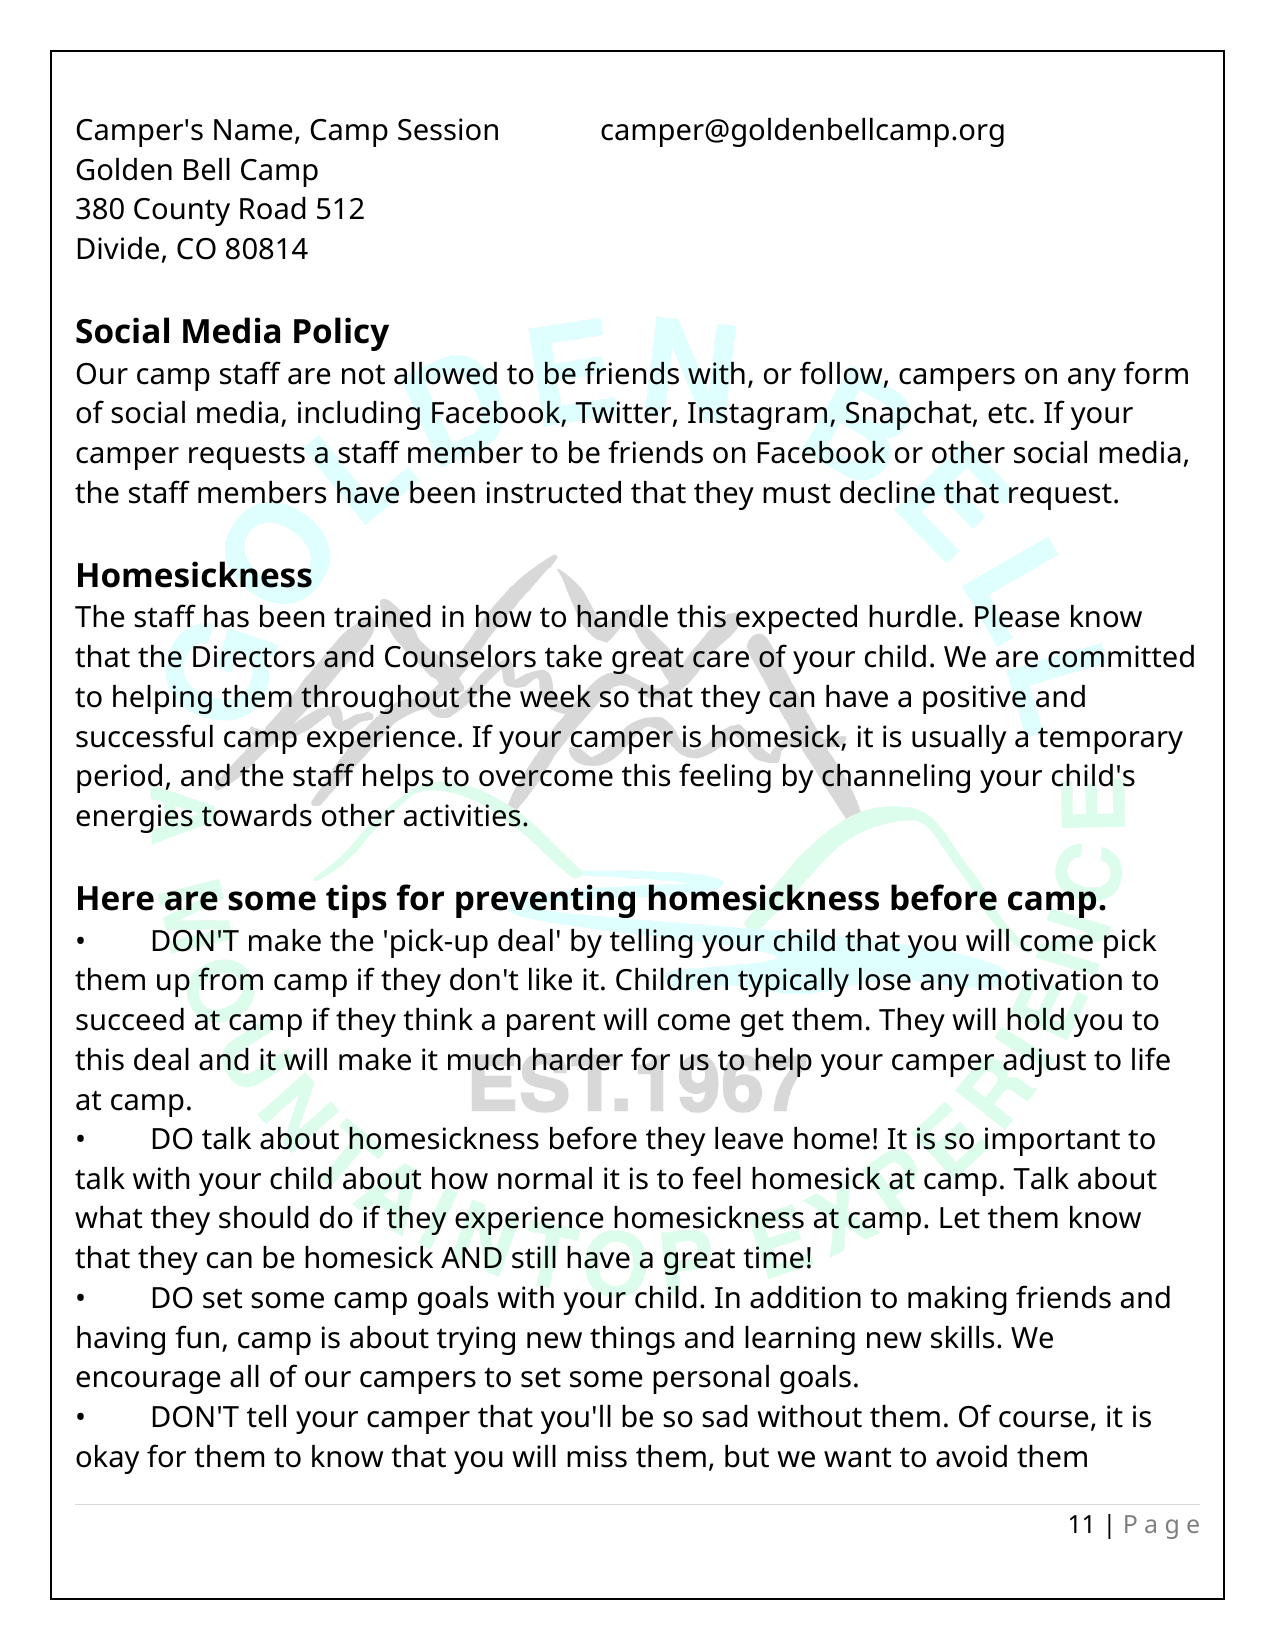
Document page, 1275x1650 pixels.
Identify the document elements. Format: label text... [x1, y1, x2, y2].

text 380 County Road 512 [75, 188, 1200, 228]
text The staff has been trained in how to handle this expected hurdle. Please know that the Directors and Counselors take great care of your child. We are committed to helping them throughout the week so that they can have a positive and successful camp experience. If your camper is homesick, it is usually a temporary period, and the staff helps to overcome this feeling by channeling your child's energies towards other activities. [75, 597, 1200, 835]
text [75, 1396, 1200, 1476]
text Social Media Policy [75, 307, 1200, 353]
text Homesickness [75, 551, 1200, 597]
text Our camp staff are not allowed to be friends with, or follow, campers on any form of social media, including Facebook, Twitter, Instagram, Snapchat, etc. If your camper requests a staff member to be friends on Facebook or other social media, the staff members have been instructed that they must decline that request. [75, 353, 1200, 512]
text Divide, CO 80814 [75, 228, 1200, 268]
text • DO talk about homesickness before they leave home! It is so important to talk with your child about how normal it is to feel homesick at camp. Talk about what they should do if they experience homesickness at camp. Let them know that they can be homesick AND still have a great time! [75, 1118, 1200, 1277]
text Camper's Name, Camp Session camper@goldenbellcamp.org [75, 109, 1200, 149]
text Here are some tips for preventing homesickness before camp. [75, 874, 1200, 920]
text • DO set some camp goals with your child. In addition to making friends and having fun, camp is about trying new things and learning new skills. We encourage all of our campers to set some personal goals. [75, 1277, 1200, 1396]
text • DON'T make the 'pick-up deal' by telling your child that you will come pick them up from camp if they don't like it. Children typically lose any motivation to succeed at camp if they think a parent will come get them. They will hold you to this deal and it will make it much harder for us to help your camper adjust to life at camp. [75, 920, 1200, 1118]
text Golden Bell Camp [75, 149, 1200, 188]
